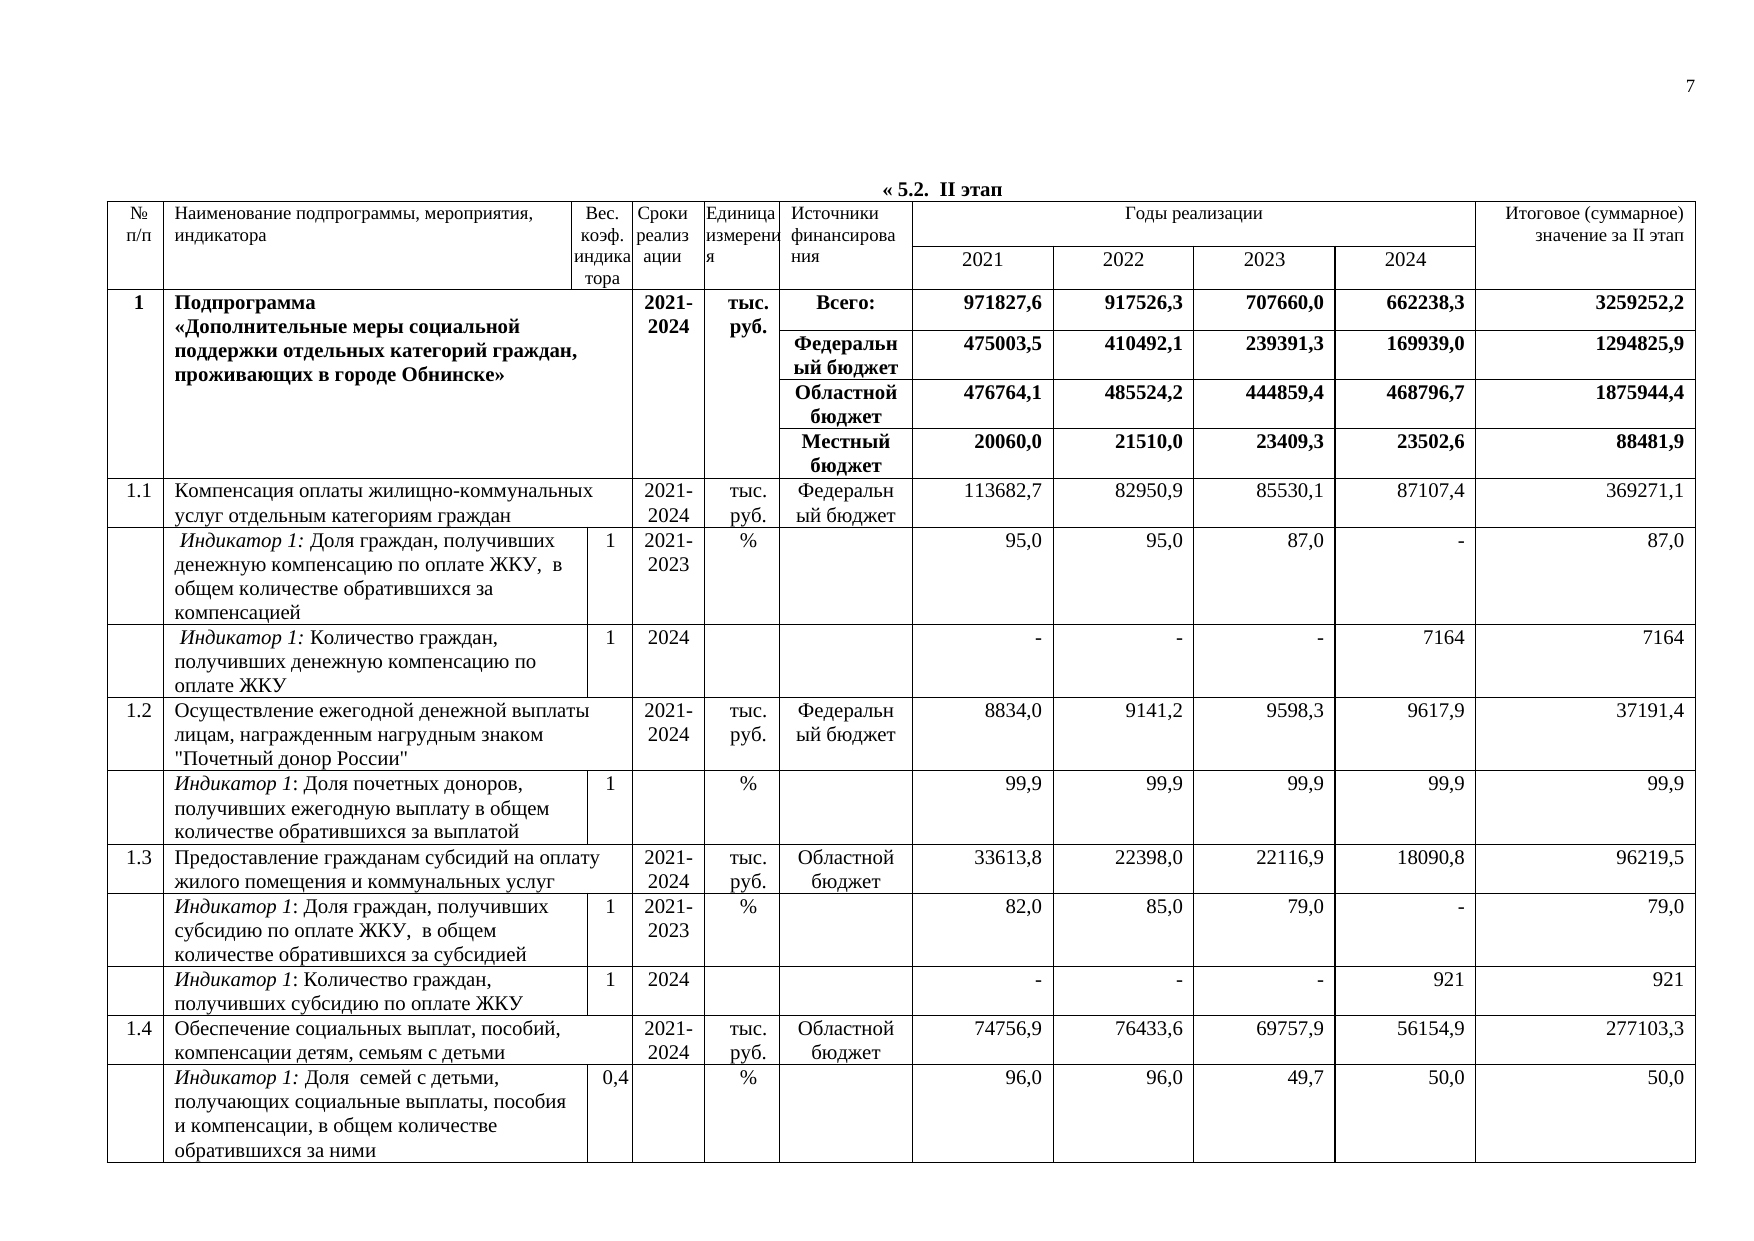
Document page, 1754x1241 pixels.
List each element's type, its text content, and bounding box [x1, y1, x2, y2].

table_cell 96,0 [1054, 1065, 1193, 1162]
table_cell 662238,3 [1336, 290, 1475, 330]
table_cell Областной бюджет [780, 380, 912, 428]
table_cell Федеральный бюджет [780, 479, 912, 527]
table_cell - [913, 967, 1053, 1015]
table_header Источники финансирования [780, 202, 912, 288]
table_cell 9598,3 [1194, 698, 1334, 770]
table_cell 85530,1 [1194, 479, 1334, 527]
table_cell 2021-2024 [633, 479, 704, 527]
table_cell 79,0 [1194, 894, 1334, 966]
text « 5.2. II этап [118, 177, 1710, 201]
table_cell Местный бюджет [780, 429, 912, 477]
table_header Сроки реализации [633, 202, 704, 288]
table_cell 7164 [1336, 625, 1475, 697]
table_header Наименование подпрограммы, мероприятия, индикатора [164, 202, 571, 288]
table_cell 468796,7 [1336, 380, 1475, 428]
table_cell 23502,6 [1336, 429, 1475, 477]
table_cell Областной бюджет [780, 1016, 912, 1064]
table_cell тыс. руб. [705, 479, 779, 527]
table_cell 277103,3 [1476, 1016, 1695, 1064]
table_cell 1875944,4 [1476, 380, 1695, 428]
table_cell 1.4 [108, 1016, 163, 1064]
table_header Годы реализации [913, 202, 1475, 246]
table_cell 85,0 [1054, 894, 1193, 966]
table_cell 971827,6 [913, 290, 1053, 330]
table_cell 0,4 [588, 1065, 632, 1162]
table_cell 99,9 [1336, 771, 1475, 843]
table_cell Индикатор 1: Количество граждан, получивших субсидию по оплате ЖКУ [164, 967, 587, 1015]
table_cell 95,0 [913, 528, 1053, 624]
table_cell 79,0 [1476, 894, 1695, 966]
table_cell 2021-2024 [633, 1016, 704, 1064]
table_cell 2021-2023 [633, 528, 704, 624]
table_cell 99,9 [1476, 771, 1695, 843]
table_cell Индикатор 1: Количество граждан, получивших денежную компенсацию по оплате ЖКУ [164, 625, 587, 697]
table_cell 2021-2023 [633, 894, 704, 966]
table_cell 410492,1 [1054, 331, 1193, 379]
table_cell 1.2 [108, 698, 163, 770]
table_cell 18090,8 [1336, 845, 1475, 893]
table_cell [633, 1065, 704, 1162]
table_cell Индикатор 1: Доля семей с детьми, получающих социальные выплаты, пособия и компенсации, в общем количестве обратившихся за ними [164, 1065, 587, 1162]
table_cell тыс. руб. [705, 1016, 779, 1064]
table_cell 485524,2 [1054, 380, 1193, 428]
table_cell 95,0 [1054, 528, 1193, 624]
table_cell 56154,9 [1336, 1016, 1475, 1064]
table_cell 239391,3 [1194, 331, 1334, 379]
table_cell 33613,8 [913, 845, 1053, 893]
table_cell [780, 894, 912, 966]
table_cell 2024 [1336, 247, 1475, 288]
table_cell - [1054, 625, 1193, 697]
table_cell 1 [588, 625, 632, 697]
table_cell [780, 771, 912, 843]
table_cell 88481,9 [1476, 429, 1695, 477]
table_cell 22398,0 [1054, 845, 1193, 893]
table_cell 1 [108, 290, 163, 477]
table_cell 2024 [633, 625, 704, 697]
table_cell [108, 771, 163, 843]
table_cell Обеспечение социальных выплат, пособий, компенсации детям, семьям с детьми [164, 1016, 632, 1064]
table_cell 9141,2 [1054, 698, 1193, 770]
table_cell [780, 528, 912, 624]
table_cell [780, 1065, 912, 1162]
table_cell [108, 1065, 163, 1162]
table_cell - [1054, 967, 1193, 1015]
table_cell Областной бюджет [780, 845, 912, 893]
table_cell % [705, 528, 779, 624]
table_cell Предоставление гражданам субсидий на оплату жилого помещения и коммунальных услуг [164, 845, 632, 893]
table_cell 3259252,2 [1476, 290, 1695, 330]
table_cell 99,9 [1194, 771, 1334, 843]
table_cell 921 [1336, 967, 1475, 1015]
table_cell [705, 625, 779, 697]
table_header Единица измерения [705, 202, 779, 288]
table_cell Индикатор 1: Доля граждан, получивших субсидию по оплате ЖКУ, в общем количестве обратившихся за субсидией [164, 894, 587, 966]
table_cell 50,0 [1336, 1065, 1475, 1162]
table_cell 82,0 [913, 894, 1053, 966]
table_cell 99,9 [913, 771, 1053, 843]
table_cell Федеральный бюджет [780, 698, 912, 770]
table_cell 1.3 [108, 845, 163, 893]
table_cell [780, 967, 912, 1015]
table_cell 475003,5 [913, 331, 1053, 379]
table_cell 87,0 [1194, 528, 1334, 624]
table_cell [780, 625, 912, 697]
table_cell 476764,1 [913, 380, 1053, 428]
table_cell тыс. руб. [705, 845, 779, 893]
table_cell 87107,4 [1336, 479, 1475, 527]
table_cell Всего: [780, 290, 912, 330]
table_cell - [1194, 967, 1334, 1015]
table_cell 21510,0 [1054, 429, 1193, 477]
table_cell 96219,5 [1476, 845, 1695, 893]
table_cell 2024 [633, 967, 704, 1015]
table_cell 99,9 [1054, 771, 1193, 843]
table_cell 1 [588, 771, 632, 843]
table_cell 82950,9 [1054, 479, 1193, 527]
table_cell 96,0 [913, 1065, 1053, 1162]
table_cell 921 [1476, 967, 1695, 1015]
table_cell [108, 967, 163, 1015]
table_cell % [705, 1065, 779, 1162]
table_cell 1294825,9 [1476, 331, 1695, 379]
table_cell 2021-2024 [633, 845, 704, 893]
table_cell 1 [588, 967, 632, 1015]
table_cell Подпрограмма «Дополнительные меры социальной поддержки отдельных категорий граждан, проживающих в городе Обнинске» [164, 290, 632, 477]
table_cell 1.1 [108, 479, 163, 527]
table_cell 2022 [1054, 247, 1193, 288]
table_cell 69757,9 [1194, 1016, 1334, 1064]
table_cell 113682,7 [913, 479, 1053, 527]
table_cell 2021-2024 [633, 698, 704, 770]
table_cell % [705, 771, 779, 843]
table_cell 87,0 [1476, 528, 1695, 624]
table_cell 169939,0 [1336, 331, 1475, 379]
table_cell % [705, 894, 779, 966]
table_cell Федеральный бюджет [780, 331, 912, 379]
table_cell тыс. руб. [705, 290, 779, 477]
table_cell 8834,0 [913, 698, 1053, 770]
table_cell 23409,3 [1194, 429, 1334, 477]
table_cell [633, 771, 704, 843]
table_cell 76433,6 [1054, 1016, 1193, 1064]
table_cell 2023 [1194, 247, 1334, 288]
table_cell Индикатор 1: Доля граждан, получивших денежную компенсацию по оплате ЖКУ, в общем количестве обратившихся за компенсацией [164, 528, 587, 624]
table_header № п/п [108, 202, 163, 288]
table_cell 50,0 [1476, 1065, 1695, 1162]
table_cell 2021 [913, 247, 1053, 288]
table_cell тыс. руб. [705, 698, 779, 770]
table_cell [108, 625, 163, 697]
table_cell 20060,0 [913, 429, 1053, 477]
table_cell 22116,9 [1194, 845, 1334, 893]
table_cell 1 [588, 528, 632, 624]
table_cell 37191,4 [1476, 698, 1695, 770]
table_cell 74756,9 [913, 1016, 1053, 1064]
table_cell Компенсация оплаты жилищно-коммунальных услуг отдельным категориям граждан [164, 479, 632, 527]
table_cell Осуществление ежегодной денежной выплаты лицам, награжденным нагрудным знаком "Почетный донор России" [164, 698, 632, 770]
table_cell [108, 528, 163, 624]
table_cell 444859,4 [1194, 380, 1334, 428]
table_cell - [1336, 528, 1475, 624]
table_cell 9617,9 [1336, 698, 1475, 770]
table_cell 1 [588, 894, 632, 966]
table_cell - [1336, 894, 1475, 966]
table_header Вес. коэф. индикатора [572, 202, 632, 288]
table_cell 369271,1 [1476, 479, 1695, 527]
table_cell 49,7 [1194, 1065, 1334, 1162]
table_cell - [913, 625, 1053, 697]
table_cell 2021-2024 [633, 290, 704, 477]
table_header Итоговое (суммарное) значение за II этап [1476, 202, 1695, 288]
table_cell [705, 967, 779, 1015]
table_cell 7164 [1476, 625, 1695, 697]
table_cell - [1194, 625, 1334, 697]
table_cell Индикатор 1: Доля почетных доноров, получивших ежегодную выплату в общем количестве обратившихся за выплатой [164, 771, 587, 843]
table_cell 707660,0 [1194, 290, 1334, 330]
table_cell [108, 894, 163, 966]
table_cell 917526,3 [1054, 290, 1193, 330]
